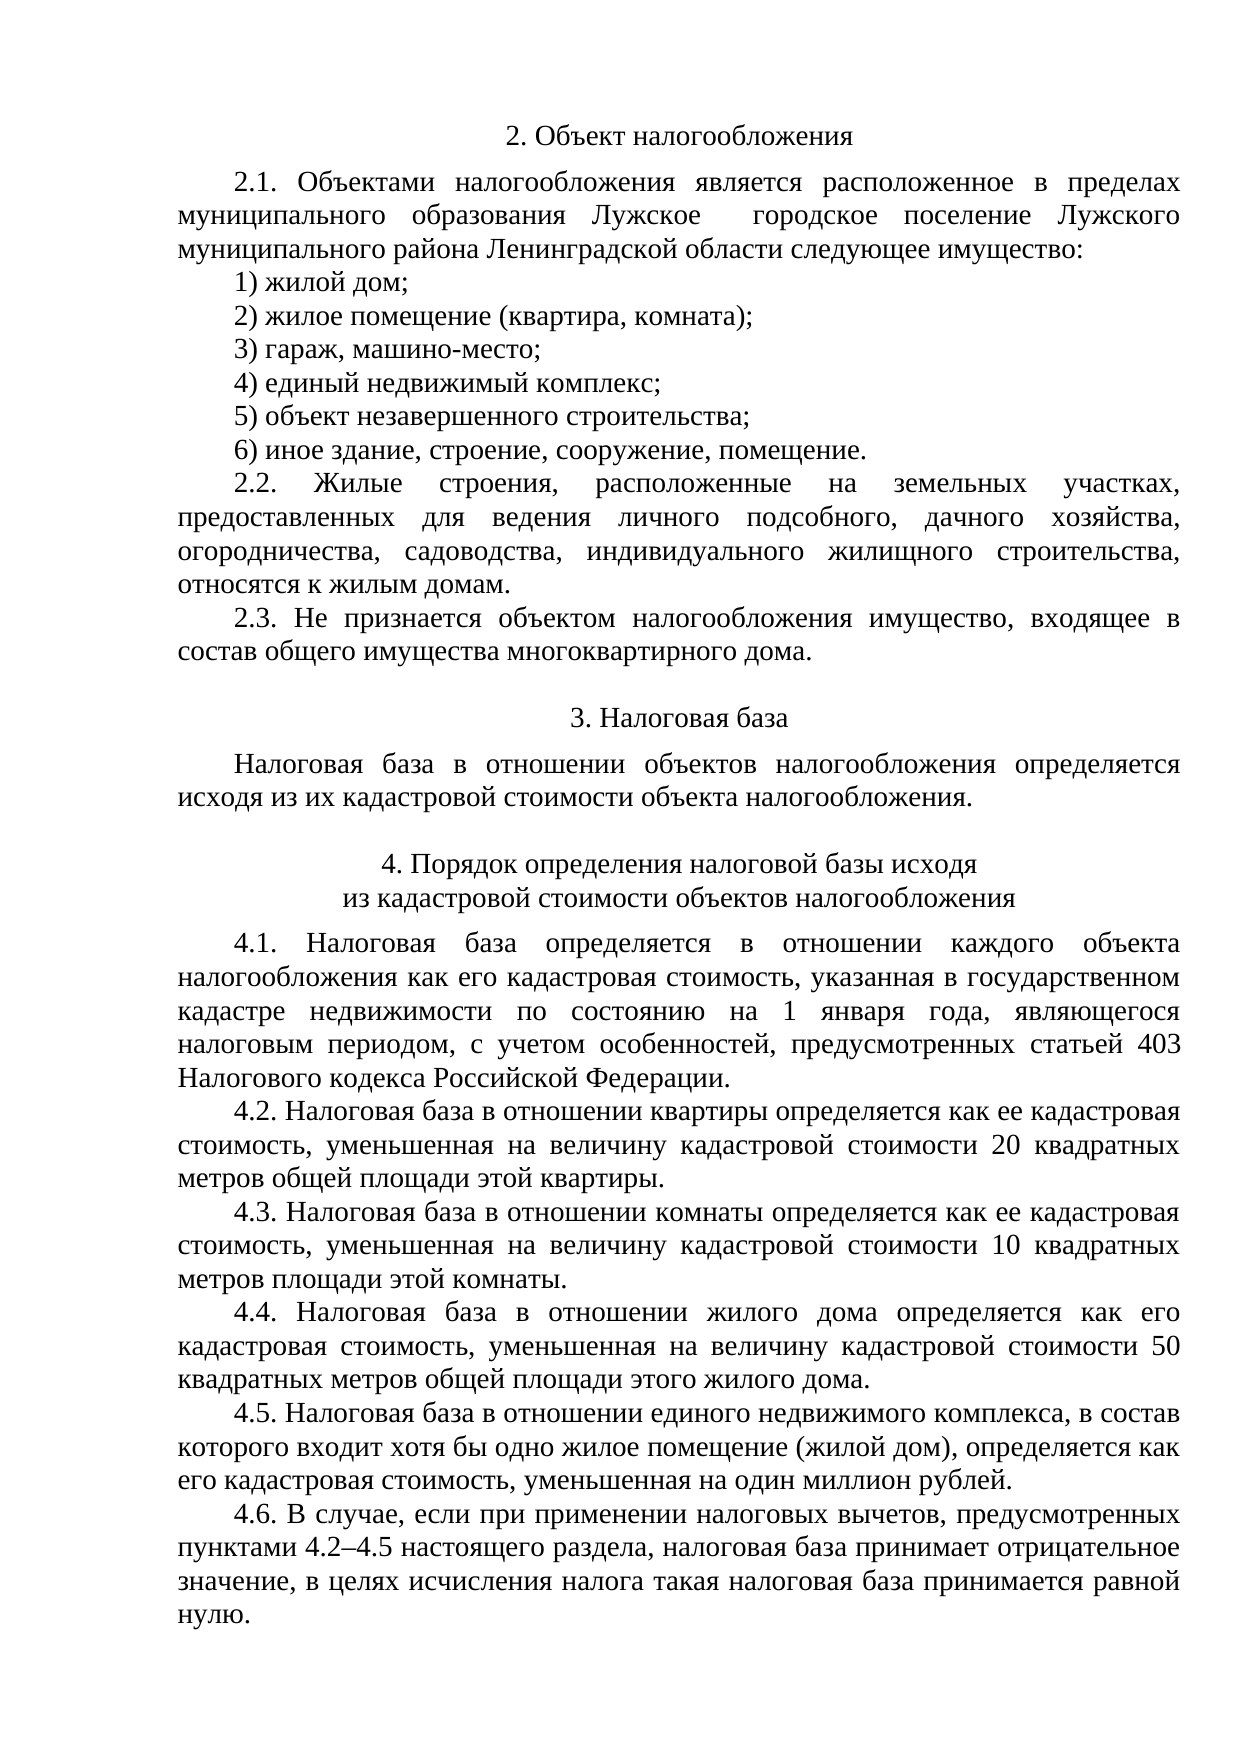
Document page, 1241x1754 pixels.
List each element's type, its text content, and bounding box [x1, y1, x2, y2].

text 2.1. Объектами налогообложения является расположенное в пределах муниципального образования Лужское городское поселение Лужского муниципального района Ленинградской области следующее имущество: [177, 164, 1181, 264]
text 4.3. Налоговая база в отношении комнаты определяется как ее кадастровая стоимость, уменьшенная на величину кадастровой стоимости 10 квадратных метров площади этой комнаты. [177, 1194, 1181, 1294]
text 1) жилой дом; [177, 264, 1181, 298]
text 4) единый недвижимый комплекс; [177, 365, 1181, 398]
text 5) объект незавершенного строительства; [177, 398, 1181, 432]
text Налоговая база в отношении объектов налогообложения определяется исходя из их кадастровой стоимости объекта налогообложения. [177, 746, 1181, 813]
text из кадастровой стоимости объектов налогообложения [177, 880, 1181, 913]
text 2) жилое помещение (квартира, комната); [177, 298, 1181, 331]
text 4. Порядок определения налоговой базы исходя [177, 846, 1181, 880]
text 4.5. Налоговая база в отношении единого недвижимого комплекса, в состав которого входит хотя бы одно жилое помещение (жилой дом), определяется как его кадастровая стоимость, уменьшенная на один миллион рублей. [177, 1395, 1181, 1496]
text 2.2. Жилые строения, расположенные на земельных участках, предоставленных для ведения личного подсобного, дачного хозяйства, огородничества, садоводства, индивидуального жилищного строительства, относятся к жилым домам. [177, 466, 1181, 600]
text 3) гараж, машино-место; [177, 331, 1181, 365]
text 6) иное здание, строение, сооружение, помещение. [177, 432, 1181, 466]
text 2. Объект налогообложения [177, 118, 1181, 152]
text 4.4. Налоговая база в отношении жилого дома определяется как его кадастровая стоимость, уменьшенная на величину кадастровой стоимости 50 квадратных метров общей площади этого жилого дома. [177, 1294, 1181, 1395]
text 2.3. Не признается объектом налогообложения имущество, входящее в состав общего имущества многоквартирного дома. [177, 600, 1181, 667]
text 4.6. В случае, если при применении налоговых вычетов, предусмотренных пунктами 4.2–4.5 настоящего раздела, налоговая база принимает отрицательное значение, в целях исчисления налога такая налоговая база принимается равной нулю. [177, 1496, 1181, 1630]
text 3. Налоговая база [177, 700, 1181, 734]
text 4.1. Налоговая база определяется в отношении каждого объекта налогообложения как его кадастровая стоимость, указанная в государственном кадастре недвижимости по состоянию на 1 января года, являющегося налоговым периодом, с учетом особенностей, предусмотренных статьей 403 Налогового кодекса Российской Федерации. [177, 926, 1181, 1093]
text 4.2. Налоговая база в отношении квартиры определяется как ее кадастровая стоимость, уменьшенная на величину кадастровой стоимости 20 квадратных метров общей площади этой квартиры. [177, 1093, 1181, 1194]
